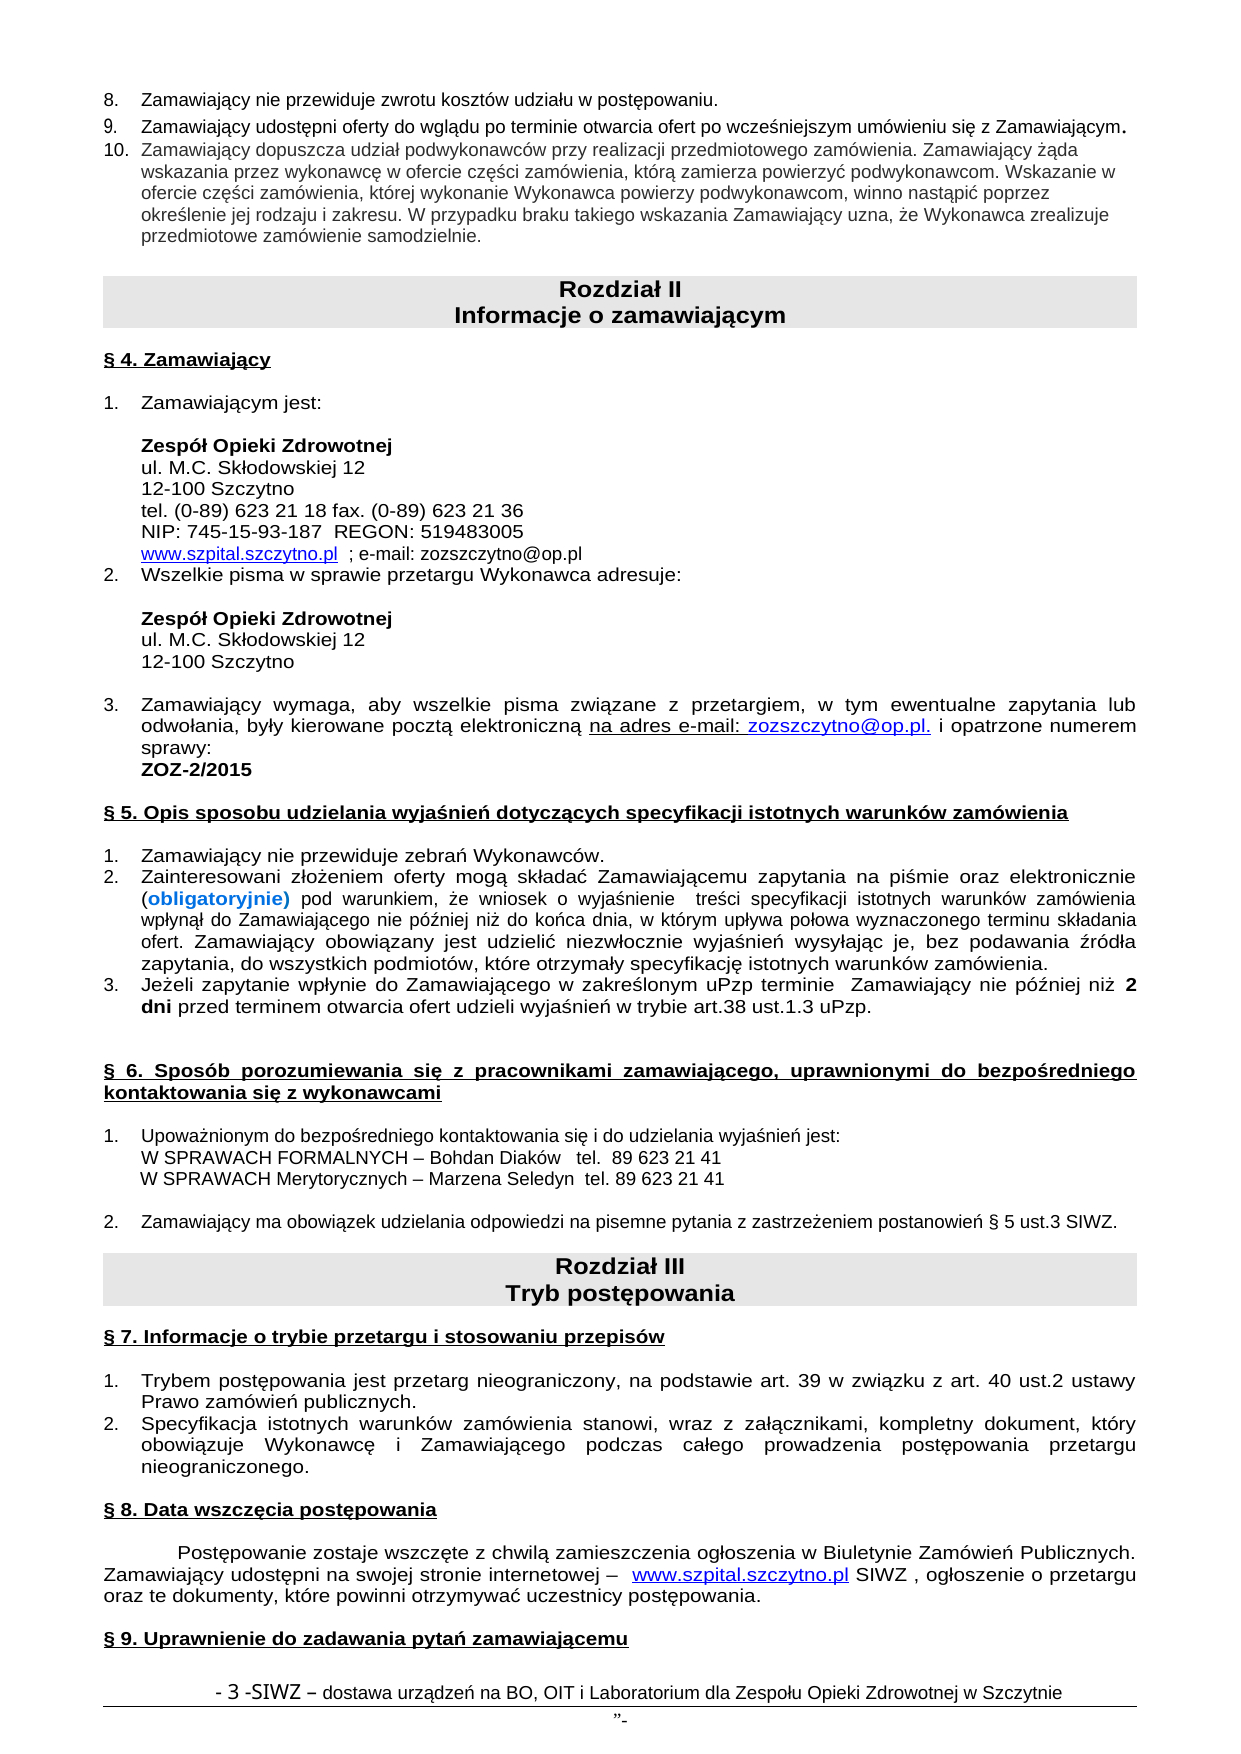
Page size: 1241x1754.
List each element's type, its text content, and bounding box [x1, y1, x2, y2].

subtitle W SPRAWACH FORMALNYCH – Bohdan Diaków tel. 89 623 21 41 [141, 1146, 1137, 1168]
list ul. M.C. Skłodowskiej 12 [141, 456, 1137, 478]
list Upoważnionym do bezpośredniego kontaktowania się i do udzielania wyjaśnień jest: [103, 1125, 1137, 1146]
text Informacje o zamawiającym [103, 302, 1137, 328]
list Zamawiający nie przewiduje zwrotu kosztów udziału w postępowaniu. [103, 89, 1137, 110]
text § 4. Zamawiający [103, 349, 1137, 370]
list Zamawiający ma obowiązek udzielania odpowiedzi na pisemne pytania z zastrzeżeniem postanowień § 5 ust.3 SIWZ. [103, 1211, 1137, 1233]
list Wszelkie pisma w sprawie przetargu Wykonawca adresuje: [103, 564, 1137, 586]
list Trybem postępowania jest przetarg nieograniczony, na podstawie art. 39 w związku z art. 40 ust.2 ustawy Prawo zamówień publicznych. [103, 1369, 1137, 1412]
text § 9. Uprawnienie do zadawania pytań zamawiającemu [103, 1628, 1137, 1650]
text § 7. Informacje o trybie przetargu i stosowaniu przepisów [103, 1326, 1137, 1348]
text Postępowanie zostaje wszczęte z chwilą zamieszczenia ogłoszenia w Biuletynie Zamówień Publicznych. Zamawiający udostępni na swojej stronie internetowej – www.szpital.szczytno.pl SIWZ , ogłoszenie o przetargu oraz te dokumenty, które powinni otrzymywać uczestnicy postępowania. [103, 1542, 1137, 1607]
subtitle 12-100 Szczytno [141, 651, 1137, 672]
list Specyfikacja istotnych warunków zamówienia stanowi, wraz z załącznikami, kompletny dokument, który obowiązuje Wykonawcę i Zamawiającego podczas całego prowadzenia postępowania przetargu nieograniczonego. [103, 1412, 1137, 1477]
text Rozdział II [103, 276, 1137, 302]
list Zamawiający nie przewiduje zebrań Wykonawców. [103, 844, 1137, 866]
list Zamawiającym jest: [103, 392, 1137, 413]
subtitle ul. M.C. Skłodowskiej 12 [141, 629, 1137, 651]
text § 5. Opis sposobu udzielania wyjaśnień dotyczących specyfikacji istotnych warunków zamówienia [103, 801, 1137, 823]
text ZOZ-2/2015 [103, 758, 1137, 780]
text § 8. Data wszczęcia postępowania [103, 1499, 1137, 1520]
text § 6. Sposób porozumiewania się z pracownikami zamawiającego, uprawnionymi do bezpośredniego kontaktowania się z wykonawcami [103, 1080, 1137, 1103]
list NIP: 745-15-93-187 REGON: 519483005 [141, 521, 1137, 543]
list Zamawiający wymaga, aby wszelkie pisma związane z przetargiem, w tym ewentualne zapytania lub odwołania, były kierowane pocztą elektroniczną na adres e-mail: zozszczytno@op.pl. i opatrzone numerem sprawy: [103, 694, 1137, 758]
list Zainteresowani złożeniem oferty mogą składać Zamawiającemu zapytania na piśmie oraz elektronicznie (obligatoryjnie) pod warunkiem, że wniosek o wyjaśnienie treści specyfikacji istotnych warunków zamówienia wpłynął do Zamawiającego nie później niż do końca dnia, w którym upływa połowa wyznaczonego terminu składania ofert. Zamawiający obowiązany jest udzielić niezwłocznie wyjaśnień wysyłając je, bez podawania źródła zapytania, do wszystkich podmiotów, które otrzymały specyfikację istotnych warunków zamówienia. [103, 866, 1137, 974]
list Jeżeli zapytanie wpłynie do Zamawiającego w zakreślonym uPzp terminie Zamawiający nie później niż 2 dni przed terminem otwarcia ofert udzieli wyjaśnień w trybie art.38 ust.1.3 uPzp. [103, 974, 1137, 1017]
list www.szpital.szczytno.pl ; e-mail: zozszczytno@op.pl [141, 543, 1137, 564]
list Zamawiający udostępni oferty do wglądu po terminie otwarcia ofert po wcześniejszym umówieniu się z Zamawiającym. [103, 110, 1137, 139]
text Tryb postępowania [103, 1279, 1137, 1306]
list tel. (0-89) 623 21 18 fax. (0-89) 623 21 36 [141, 499, 1137, 521]
subtitle Zespół Opieki Zdrowotnej [141, 435, 1137, 456]
subtitle Zespół Opieki Zdrowotnej [141, 607, 1137, 629]
list Zamawiający dopuszcza udział podwykonawców przy realizacji przedmiotowego zamówienia. Zamawiający żąda wskazania przez wykonawcę w ofercie części zamówienia, którą zamierza powierzyć podwykonawcom. Wskazanie w ofercie części zamówienia, której wykonanie Wykonawca powierzy podwykonawcom, winno nastąpić poprzez określenie jej rodzaju i zakresu. W przypadku braku takiego wskazania Zamawiający uzna, że Wykonawca zrealizuje przedmiotowe zamówienie samodzielnie. [103, 139, 1137, 276]
text Rozdział III [103, 1253, 1137, 1279]
text § 6. Sposób porozumiewania się z pracownikami zamawiającego, uprawnionymi do bezpośredniego kontaktowania się z wykonawcami [103, 1060, 1137, 1079]
text W SPRAWACH Merytorycznych – Marzena Seledyn tel. 89 623 21 41 [103, 1168, 1137, 1189]
list 12-100 Szczytno [141, 478, 1137, 499]
